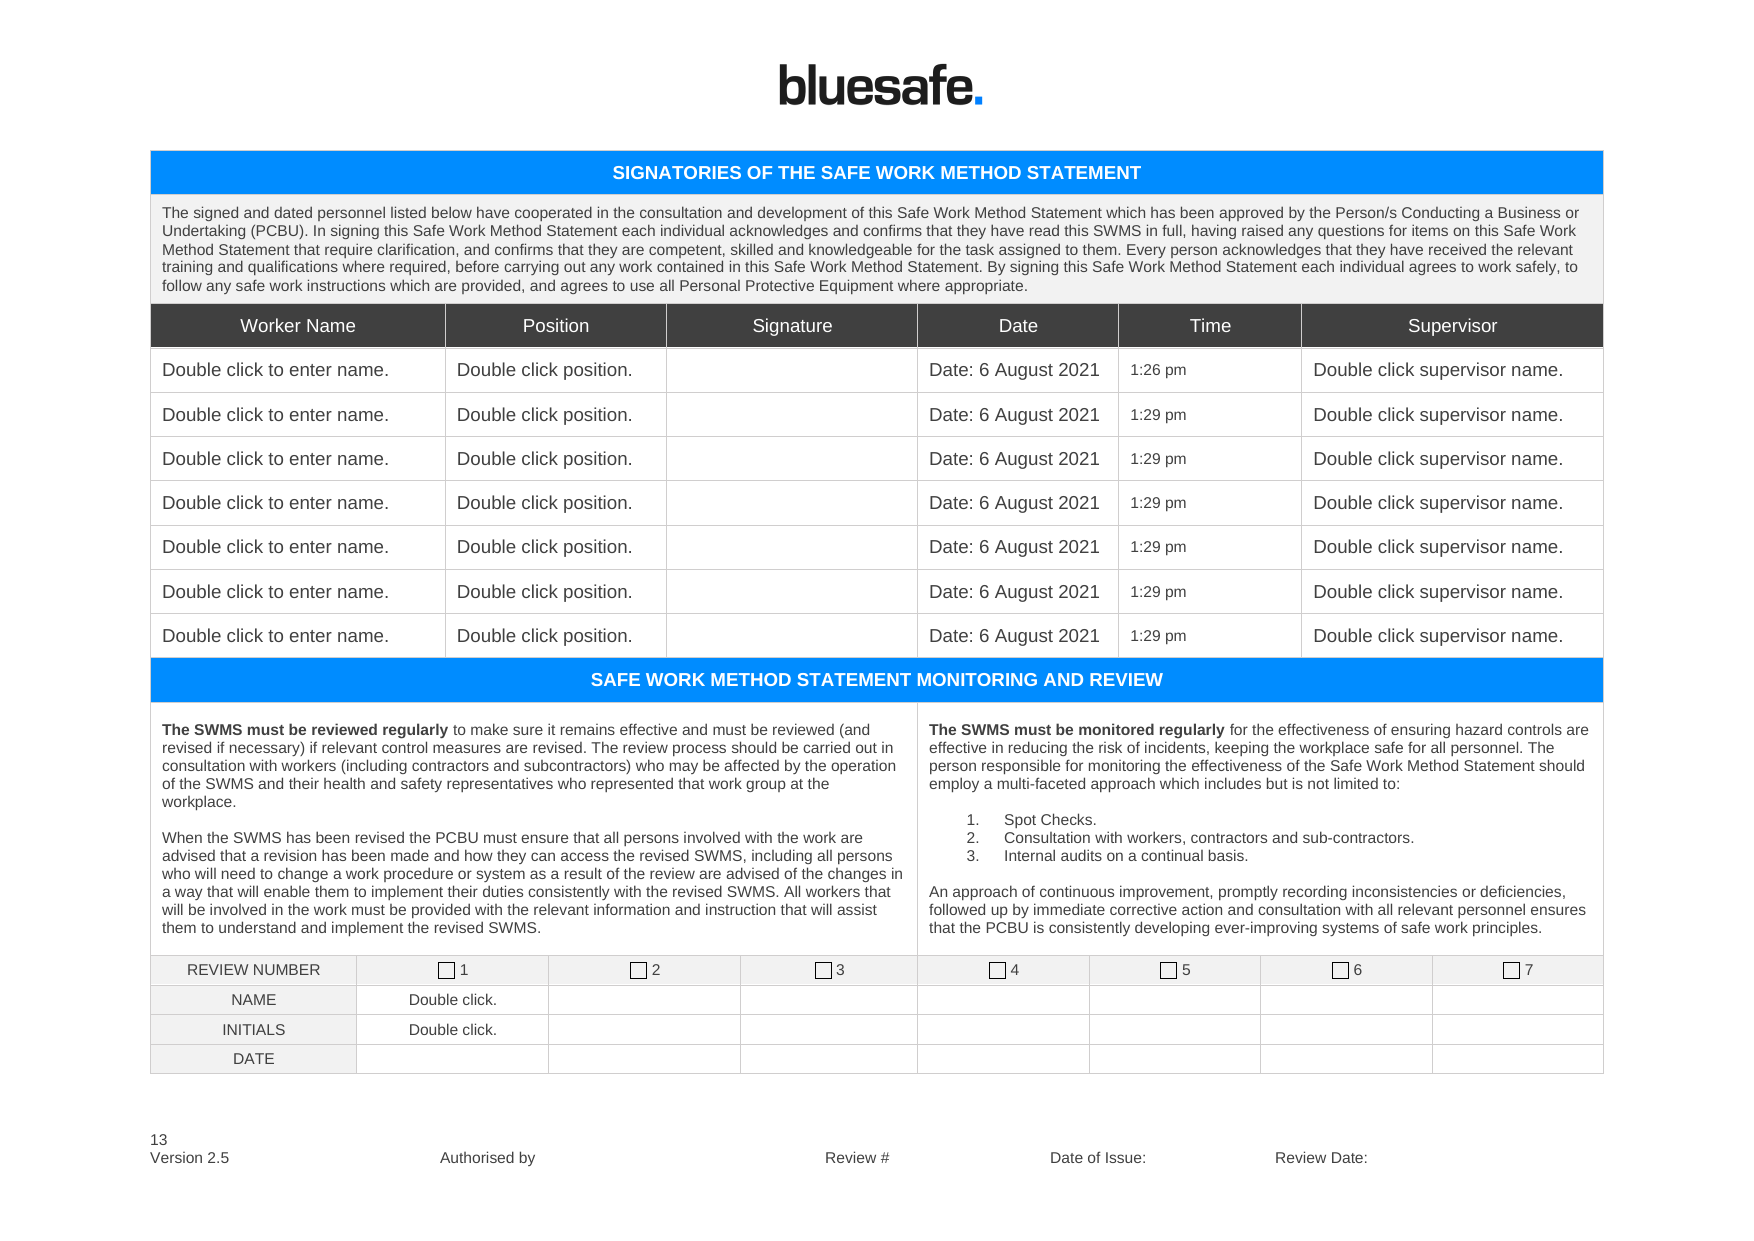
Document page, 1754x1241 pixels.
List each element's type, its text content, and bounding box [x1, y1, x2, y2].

table_cell Double click to enter name. [151, 481, 445, 524]
table_cell Double click to enter name. [151, 437, 445, 480]
table_cell Double click position. [446, 614, 666, 657]
table_cell [667, 393, 917, 436]
table_cell Worker Name [151, 304, 445, 347]
table_cell Signature [667, 304, 917, 347]
table_cell 1:26 pm [1119, 349, 1301, 392]
table_cell Double click supervisor name. [1302, 614, 1603, 657]
table_cell [667, 570, 917, 613]
table_cell [667, 349, 917, 392]
table_cell Double click supervisor name. [1302, 349, 1603, 392]
table_cell 1:29 pm [1119, 393, 1301, 436]
picture [752, 48, 1003, 126]
table_cell Double click. [357, 1015, 548, 1044]
table_cell [667, 481, 917, 524]
table_cell [1090, 986, 1260, 1014]
table_cell 1 [357, 956, 548, 984]
table_cell Double click position. [446, 526, 666, 569]
table_cell Double click supervisor name. [1302, 526, 1603, 569]
table_cell Double click to enter name. [151, 614, 445, 657]
table_cell Double click. [357, 986, 548, 1014]
table_cell Double click supervisor name. [1302, 481, 1603, 524]
table_cell [741, 1045, 917, 1073]
table_cell [1090, 1015, 1260, 1044]
table_cell Position [446, 304, 666, 347]
table_cell Date: 6 August 2021 [918, 481, 1118, 524]
table_cell 4 [918, 956, 1089, 984]
table_cell 1:29 pm [1119, 614, 1301, 657]
table_cell Date: 6 August 2021 [918, 570, 1118, 613]
table_cell 1:29 pm [1119, 526, 1301, 569]
table_cell [1433, 1045, 1603, 1073]
table_cell Date: 6 August 2021 [918, 349, 1118, 392]
table_cell Date: 6 August 2021 [918, 614, 1118, 657]
table_cell Double click supervisor name. [1302, 393, 1603, 436]
table_cell Time [1119, 304, 1301, 347]
table_cell [549, 986, 740, 1014]
table_cell [667, 437, 917, 480]
table_cell [918, 1045, 1089, 1073]
table_cell [918, 986, 1089, 1014]
table_cell Double click position. [446, 437, 666, 480]
table_cell Double click position. [446, 481, 666, 524]
table_cell Date: 6 August 2021 [918, 437, 1118, 480]
table_cell Date: 6 August 2021 [918, 393, 1118, 436]
table_cell NAME [151, 986, 356, 1014]
table_cell Supervisor [1302, 304, 1603, 347]
table_cell DATE [151, 1045, 356, 1073]
table_header SIGNATORIES OF THE SAFE WORK METHOD STATEMENT [151, 151, 1603, 194]
table_cell Double click to enter name. [151, 393, 445, 436]
table_cell Date: 6 August 2021 [918, 526, 1118, 569]
table_cell [741, 986, 917, 1014]
table_cell [741, 1015, 917, 1044]
table_cell 2 [549, 956, 740, 984]
table_cell Double click position. [446, 393, 666, 436]
table_cell 5 [1090, 956, 1260, 984]
table_cell [357, 1045, 548, 1073]
table_cell Double click supervisor name. [1302, 570, 1603, 613]
table_cell Double click supervisor name. [1302, 437, 1603, 480]
table_cell [1090, 1045, 1260, 1073]
table_cell Double click position. [446, 349, 666, 392]
table_cell 7 [1433, 956, 1603, 984]
table_cell [1261, 1015, 1432, 1044]
table_cell 1:29 pm [1119, 437, 1301, 480]
table_cell The SWMS must be reviewed regularly to make sure it remains effective and must be reviewed (and revised if necessary) if relevant control measures are revised. The review process should be carried out in consultation with workers (including contractors and subcontractors) who may be affected by the operation of the SWMS and their health and safety representatives who represented that work group at the workplace. When the SWMS has been revised the PCBU must ensure that all persons involved with the work are advised that a revision has been made and how they can access the revised SWMS, including all persons who will need to change a work procedure or system as a result of the review are advised of the changes in a way that will enable them to implement their duties consistently with the revised SWMS. All workers that will be involved in the work must be provided with the relevant information and instruction that will assist them to understand and implement the revised SWMS. [151, 703, 917, 955]
table_cell INITIALS [151, 1015, 356, 1044]
table_cell [1433, 986, 1603, 1014]
table_cell The SWMS must be monitored regularly for the effectiveness of ensuring hazard controls are effective in reducing the risk of incidents, keeping the workplace safe for all personnel. The person responsible for monitoring the effectiveness of the Safe Work Method Statement should employ a multi-faceted approach which includes but is not limited to: Spot Checks. Consultation with workers, contractors and sub-contractors. Internal audits on a continual basis. An approach of continuous improvement, promptly recording inconsistencies or deficiencies, followed up by immediate corrective action and consultation with all relevant personnel ensures that the PCBU is consistently developing ever-improving systems of safe work principles. [918, 703, 1603, 955]
table_cell 6 [1261, 956, 1432, 984]
table_cell [1261, 986, 1432, 1014]
table_cell SAFE WORK METHOD STATEMENT MONITORING AND REVIEW [151, 658, 1603, 702]
table_cell 1:29 pm [1119, 570, 1301, 613]
table_cell 1:29 pm [1119, 481, 1301, 524]
table_cell [1261, 1045, 1432, 1073]
table_cell Double click to enter name. [151, 526, 445, 569]
table_cell [918, 1015, 1089, 1044]
table_cell [549, 1015, 740, 1044]
table_cell 3 [741, 956, 917, 984]
table_cell Double click position. [446, 570, 666, 613]
table_cell The signed and dated personnel listed below have cooperated in the consultation and development of this Safe Work Method Statement which has been approved by the Person/s Conducting a Business or Undertaking (PCBU). In signing this Safe Work Method Statement each individual acknowledges and confirms that they have read this SWMS in full, having raised any questions for items on this Safe Work Method Statement that require clarification, and confirms that they are competent, skilled and knowledgeable for the task assigned to them. Every person acknowledges that they have received the relevant training and qualifications where required, before carrying out any work contained in this Safe Work Method Statement. By signing this Safe Work Method Statement each individual agrees to work safely, to follow any safe work instructions which are provided, and agrees to use all Personal Protective Equipment where appropriate. [151, 195, 1603, 303]
table_cell Date [918, 304, 1118, 347]
table_cell [667, 614, 917, 657]
table_cell [1433, 1015, 1603, 1044]
table_cell REVIEW NUMBER [151, 956, 356, 984]
table_cell Double click to enter name. [151, 349, 445, 392]
table_cell [667, 526, 917, 569]
table_cell Double click to enter name. [151, 570, 445, 613]
table_cell [549, 1045, 740, 1073]
